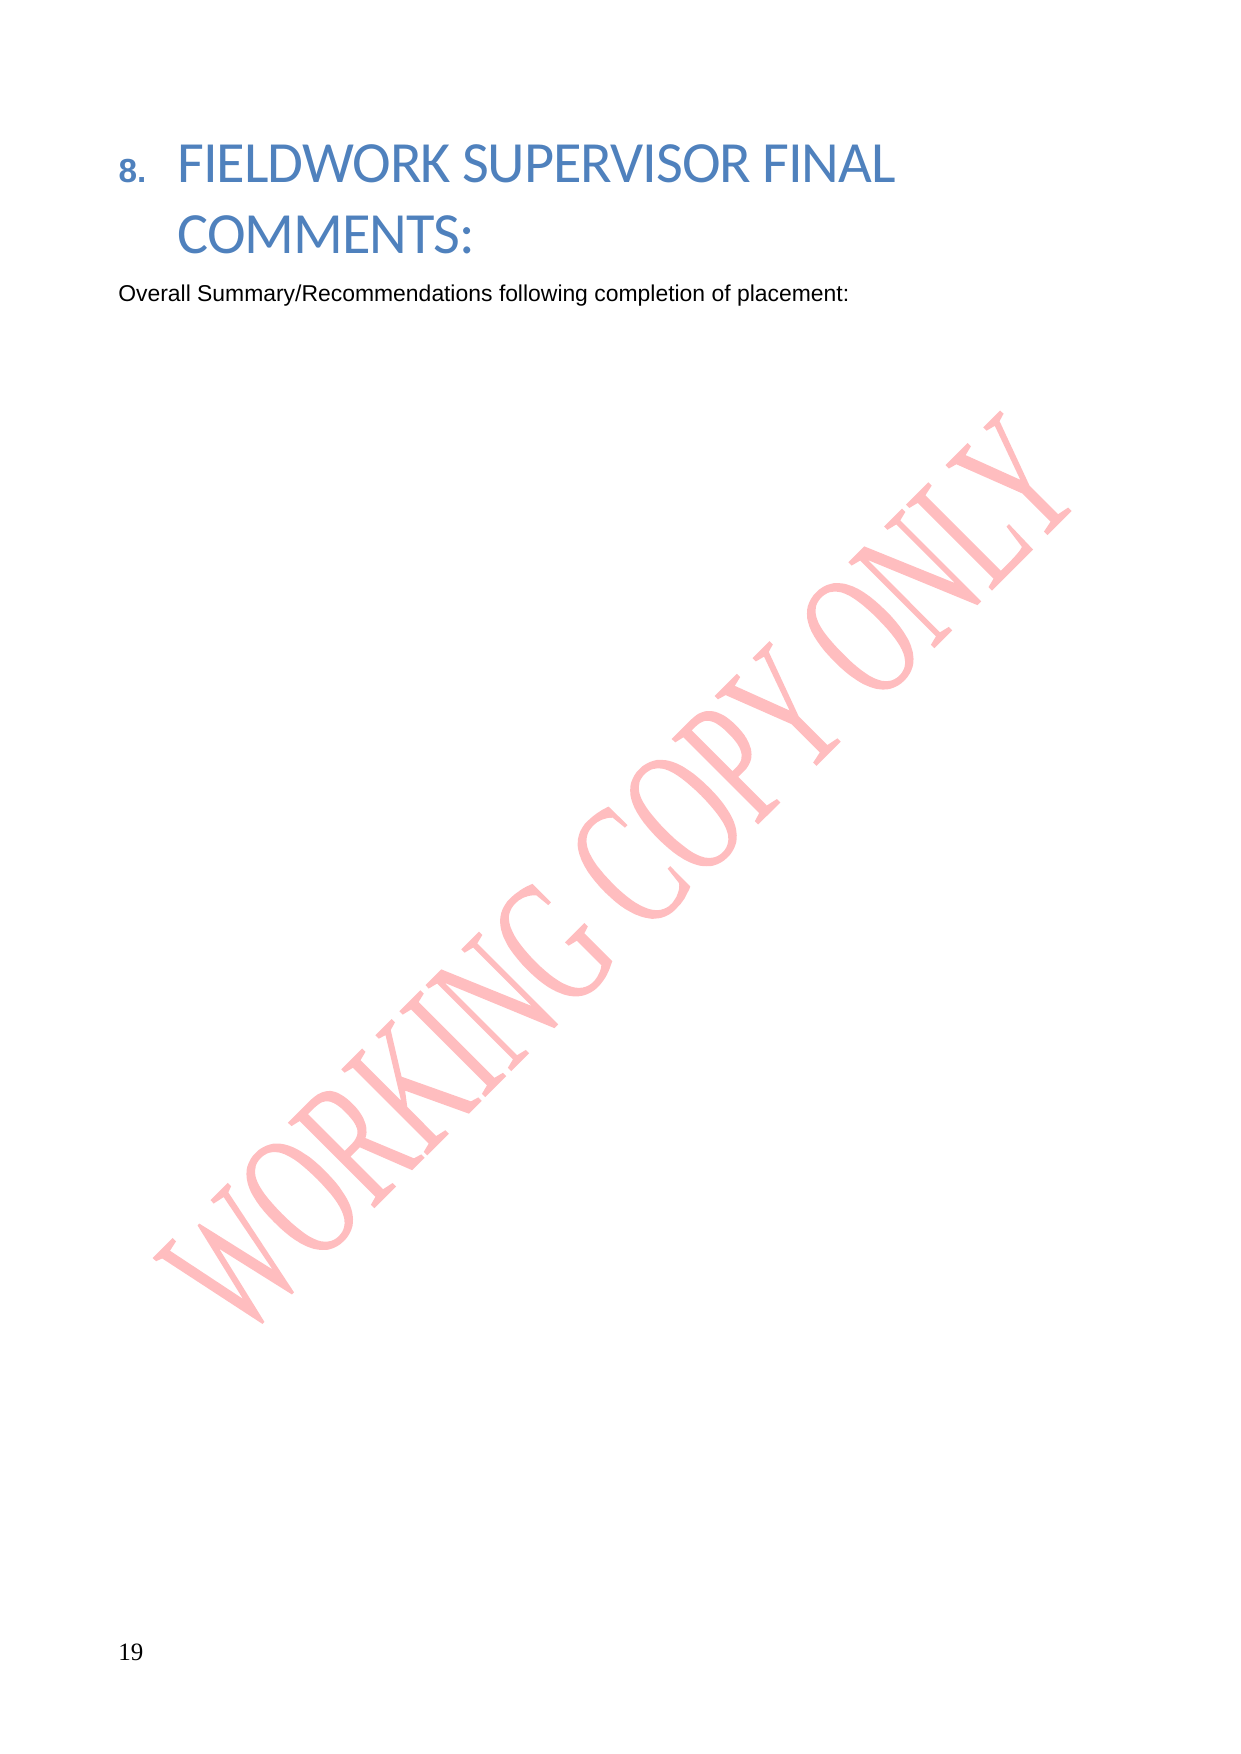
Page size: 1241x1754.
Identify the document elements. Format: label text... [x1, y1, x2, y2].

subtitle FIELDWORK SUPERVISOR FINAL COMMENTS: [118, 125, 1122, 268]
text Overall Summary/Recommendations following completion of placement: [118, 280, 1122, 307]
